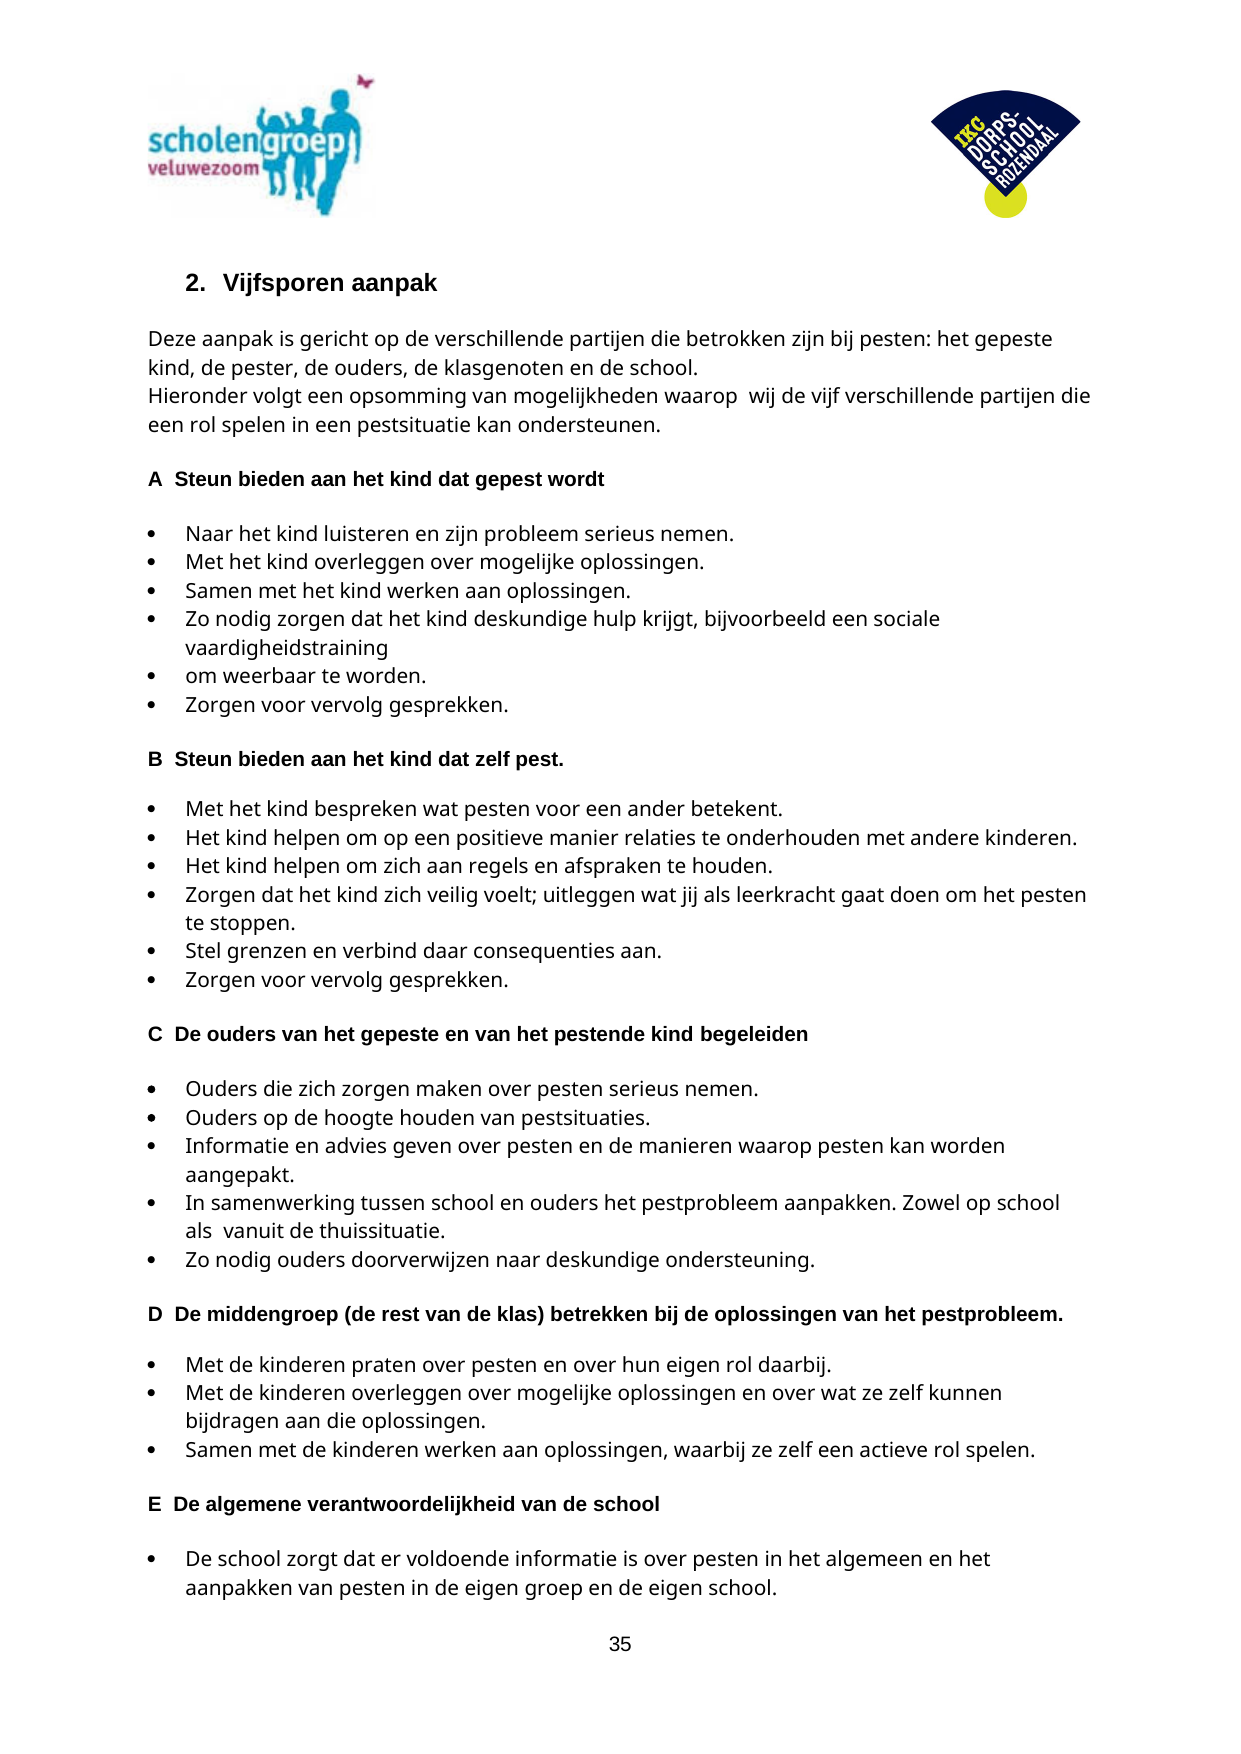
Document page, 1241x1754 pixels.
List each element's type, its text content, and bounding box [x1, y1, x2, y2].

list Zo nodig ouders doorverwijzen naar deskundige ondersteuning. [148, 1245, 1093, 1273]
list Zorgen dat het kind zich veilig voelt; uitleggen wat jij als leerkracht gaat doen om het pesten te stoppen. [148, 880, 1093, 937]
list Zo nodig zorgen dat het kind deskundige hulp krijgt, bijvoorbeeld een sociale vaardigheidstraining [148, 604, 1093, 661]
list Zorgen voor vervolg gesprekken. [148, 965, 1093, 993]
text Deze aanpak is gericht op de verschillende partijen die betrokken zijn bij pesten: het gepeste kind, de pester, de ouders, de klasgenoten en de school. [148, 324, 1093, 381]
list Samen met de kinderen werken aan oplossingen, waarbij ze zelf een actieve rol spelen. [148, 1435, 1093, 1463]
text Hieronder volgt een opsomming van mogelijkheden waarop wij de vijf verschillende partijen die een rol spelen in een pestsituatie kan ondersteunen. [148, 381, 1093, 438]
list De school zorgt dat er voldoende informatie is over pesten in het algemeen en het aanpakken van pesten in de eigen groep en de eigen school. [148, 1544, 1093, 1601]
list In samenwerking tussen school en ouders het pestprobleem aanpakken. Zowel op school als vanuit de thuissituatie. [148, 1188, 1093, 1245]
subtitle C De ouders van het gepeste en van het pestende kind begeleiden [148, 1022, 1093, 1046]
picture [147, 73, 376, 218]
subtitle Vijfsporen aanpak [185, 267, 1093, 296]
list Het kind helpen om zich aan regels en afspraken te houden. [148, 851, 1093, 880]
subtitle A Steun bieden aan het kind dat gepest wordt [148, 467, 1093, 491]
list Ouders op de hoogte houden van pestsituaties. [148, 1103, 1093, 1131]
list Stel grenzen en verbind daar consequenties aan. [148, 937, 1093, 965]
list Naar het kind luisteren en zijn probleem serieus nemen. [148, 519, 1093, 547]
list Zorgen voor vervolg gesprekken. [148, 690, 1093, 718]
list Informatie en advies geven over pesten en de manieren waarop pesten kan worden aangepakt. [148, 1131, 1093, 1188]
list Met de kinderen overleggen over mogelijke oplossingen en over wat ze zelf kunnen bijdragen aan die oplossingen. [148, 1378, 1093, 1435]
list Het kind helpen om op een positieve manier relaties te onderhouden met andere kinderen. [148, 823, 1093, 851]
list Met het kind bespreken wat pesten voor een ander betekent. [148, 794, 1093, 823]
list Met de kinderen praten over pesten en over hun eigen rol daarbij. [148, 1350, 1093, 1378]
list Ouders die zich zorgen maken over pesten serieus nemen. [148, 1074, 1093, 1103]
list Met het kind overleggen over mogelijke oplossingen. [148, 547, 1093, 576]
list om weerbaar te worden. [148, 661, 1093, 690]
subtitle D De middengroep (de rest van de klas) betrekken bij de oplossingen van het pestprobleem. [148, 1302, 1093, 1350]
list Samen met het kind werken aan oplossingen. [148, 576, 1093, 604]
subtitle E De algemene verantwoordelijkheid van de school [148, 1492, 1093, 1516]
picture [930, 90, 1081, 218]
subtitle B Steun bieden aan het kind dat zelf pest. [148, 747, 1093, 794]
